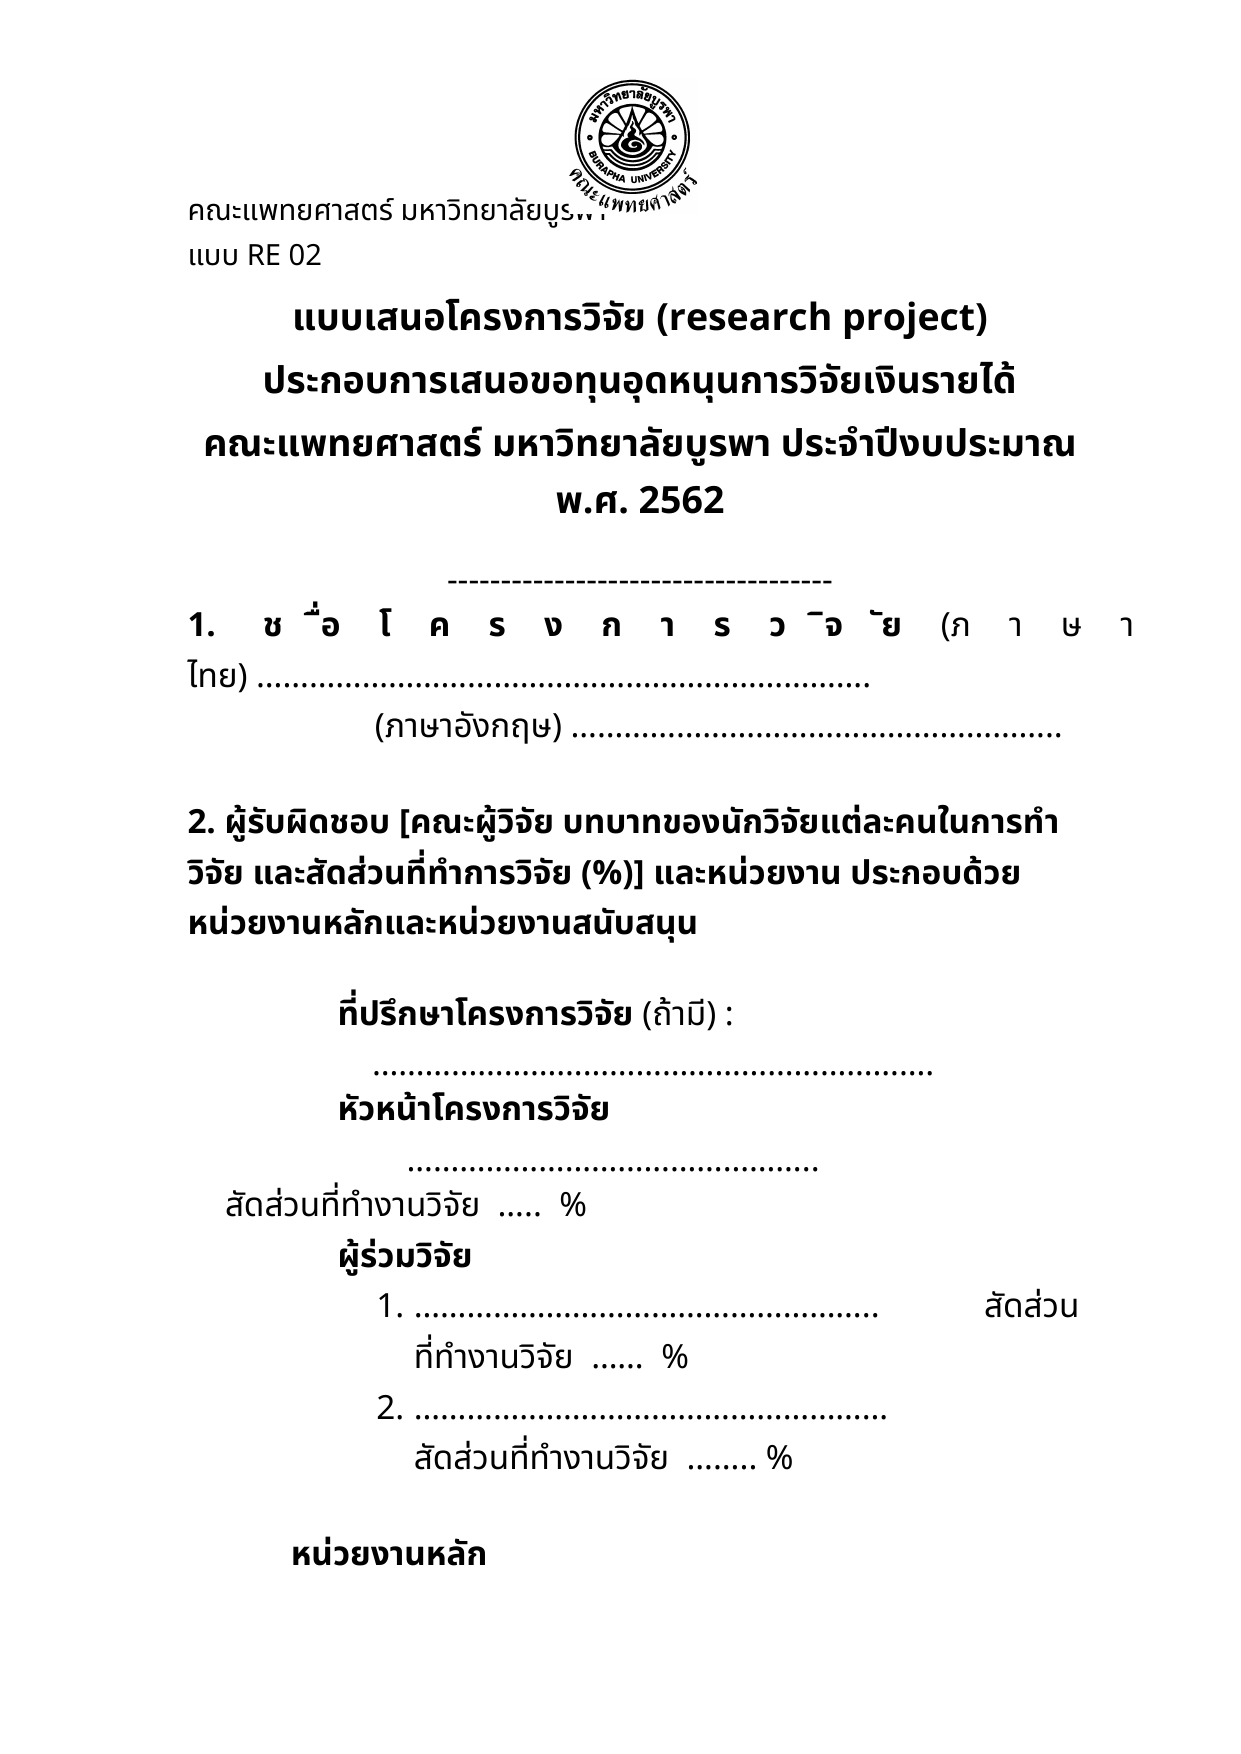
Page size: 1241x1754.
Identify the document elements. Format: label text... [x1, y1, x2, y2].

text หัวหน้าโครงการวิจัย [225, 1085, 1092, 1136]
subtitle ประกอบการเสนอขอทุนอุดหนุนการวิจัยเงินรายได้ [187, 354, 1092, 410]
text ……………………………………….. สัดส่วนที่ทำงานวิจัย ….. % [225, 1136, 1092, 1232]
text ผู้ร่วมวิจัย [225, 1232, 1092, 1282]
text ------------------------------------ [187, 555, 1092, 601]
picture [568, 78, 698, 214]
text ที่ปรึกษาโครงการวิจัย (ถ้ามี) : [225, 989, 1092, 1040]
text (ภาษาอังกฤษ) ……………………………………………….. [187, 702, 1092, 753]
list …………………………………………….. สัดส่วนที่ทำงานวิจัย …… % [376, 1282, 1092, 1383]
text หน่วยงานหลัก [291, 1530, 1092, 1580]
subtitle คณะแพทยศาสตร์ มหาวิทยาลัยบูรพา ประจำปีงบประมาณ พ.ศ. 2562 [187, 417, 1092, 530]
text 2. ผู้รับผิดชอบ [คณะผู้วิจัย บทบาทของนักวิจัยแต่ละคนในการทำวิจัย และสัดส่วนที่ทำการวิจัย (%)] และหน่วยงาน ประกอบด้วย หน่วยงานหลักและหน่วยงานสนับสนุน [187, 798, 1092, 950]
text แบบเสนอโครงการวิจัย (research project) [187, 291, 1092, 347]
list ……………………………………………… สัดส่วนที่ทำงานวิจัย …….. % [376, 1383, 1092, 1484]
text ………………………………………………………. [225, 1040, 1092, 1085]
subtitle คณะแพทยศาสตร์ มหาวิทยาลัยบูรพา แบบ RE 02 [187, 190, 1092, 278]
subtitle 1. ชื่อโครงการวิจัย(ภาษาไทย) ……………………………………………………………. [187, 601, 1134, 702]
